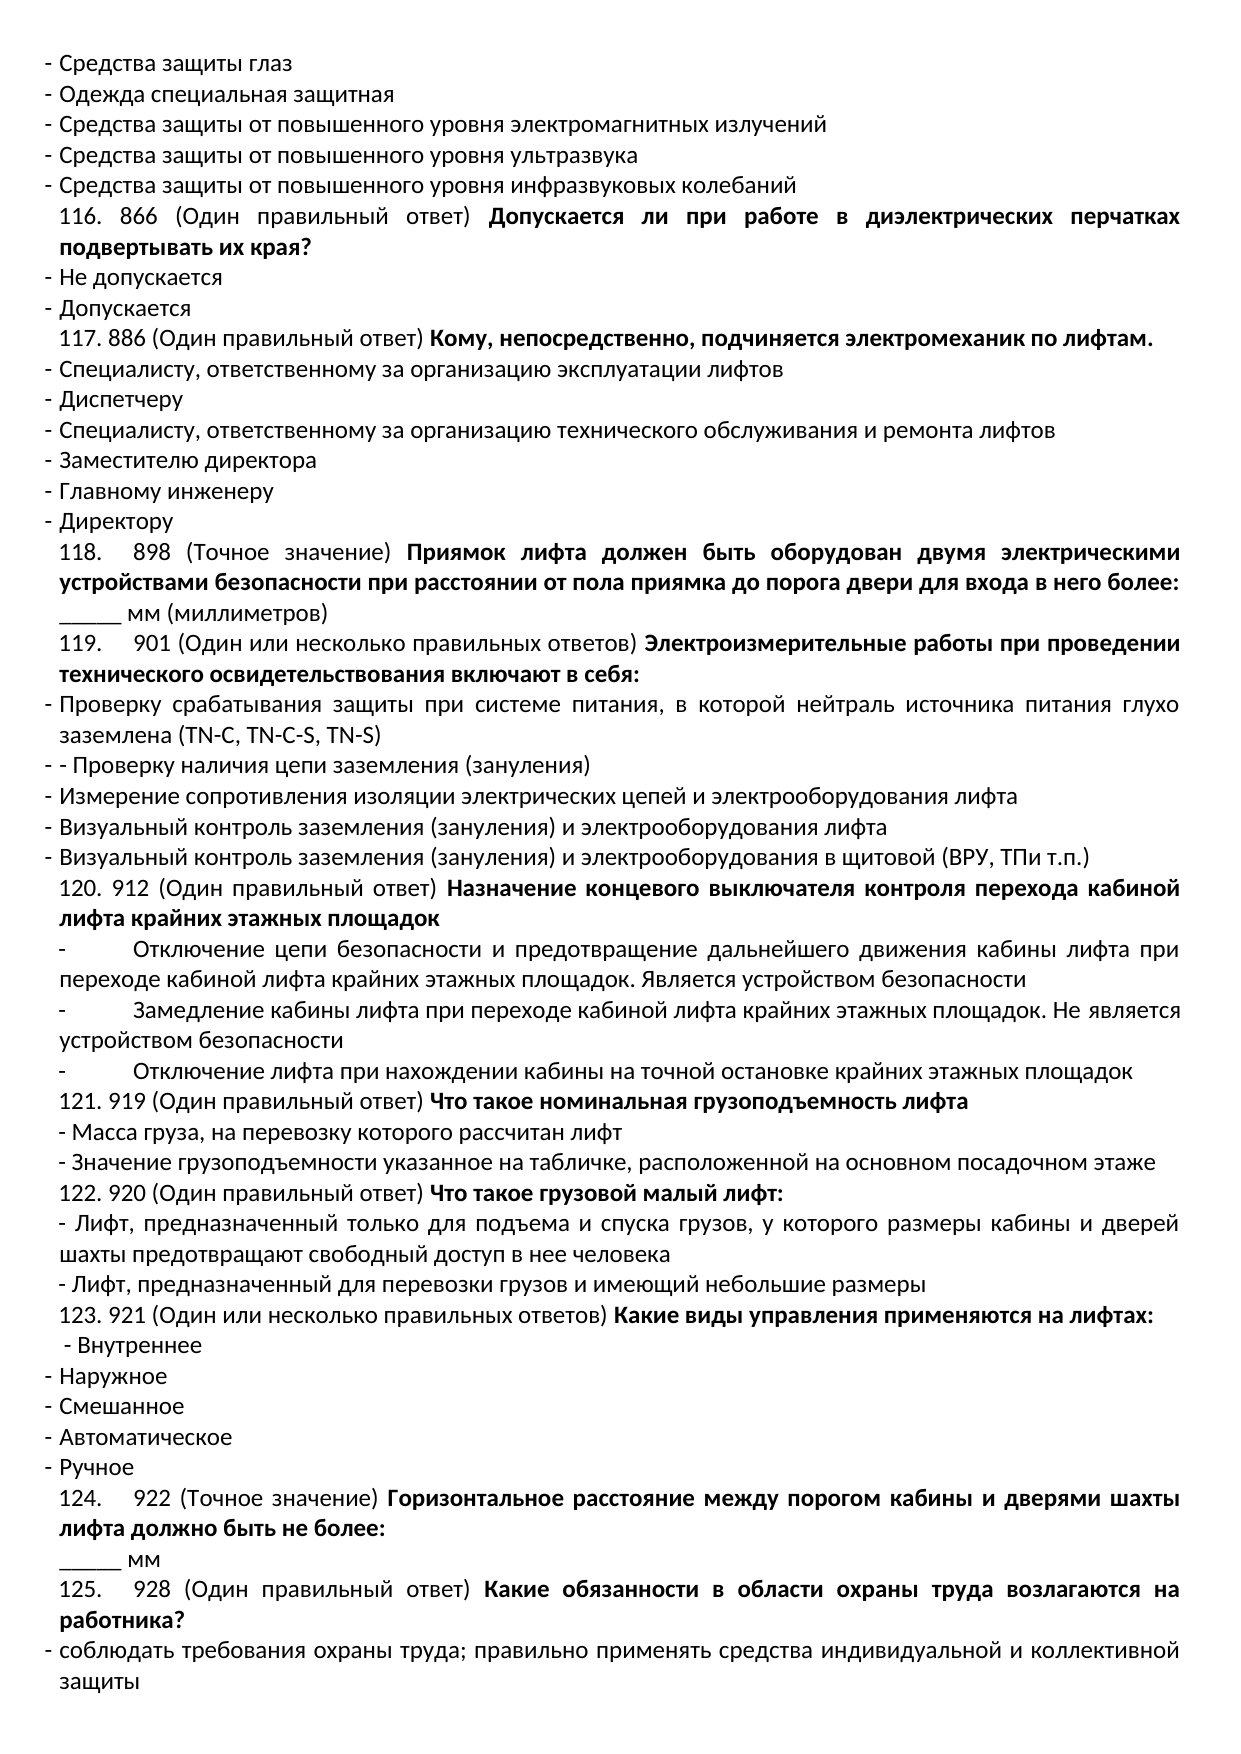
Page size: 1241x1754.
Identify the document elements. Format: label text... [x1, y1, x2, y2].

list Наружное [44, 1360, 1181, 1391]
list Проверку срабатывания защиты при системе питания, в которой нейтраль источника питания глухо заземлена (TN-C, TN-C-S, TN-S) [44, 688, 1181, 749]
text 123. 921 (Один или несколько правильных ответов) Какие виды управления применяются на лифтах: [58, 1299, 1181, 1329]
list Не допускается [44, 261, 1181, 292]
text - Внутреннее [58, 1329, 1181, 1360]
list Отключение лифта при нахождении кабины на точной остановке крайних этажных площадок [58, 1055, 1181, 1085]
list Средства защиты глаз [44, 48, 1181, 78]
list Допускается [44, 292, 1181, 322]
text 116. 866 (Один правильный ответ) Допускается ли при работе в диэлектрических перчатках подвертывать их края? [58, 200, 1181, 261]
list Отключение цепи безопасности и предотвращение дальнейшего движения кабины лифта при переходе кабиной лифта крайних этажных площадок. Является устройством безопасности [58, 933, 1181, 994]
list Визуальный контроль заземления (зануления) и электрооборудования лифта [44, 811, 1181, 841]
text 121. 919 (Один правильный ответ) Что такое номинальная грузоподъемность лифта [58, 1085, 1181, 1116]
list Средства защиты от повышенного уровня инфразвуковых колебаний [44, 170, 1181, 200]
list Автоматическое [44, 1421, 1181, 1452]
list Измерение сопротивления изоляции электрических цепей и электрооборудования лифта [44, 780, 1181, 811]
list Специалисту, ответственному за организацию технического обслуживания и ремонта лифтов [44, 414, 1181, 444]
text 117. 886 (Один правильный ответ) Кому, непосредственно, подчиняется электромеханик по лифтам. [58, 322, 1181, 353]
text 120. 912 (Один правильный ответ) Назначение концевого выключателя контроля перехода кабиной лифта крайних этажных площадок [58, 872, 1181, 933]
list Визуальный контроль заземления (зануления) и электрооборудования в щитовой (ВРУ, ТПи т.п.) [44, 841, 1181, 872]
list Замедление кабины лифта при переходе кабиной лифта крайних этажных площадок. Не является устройством безопасности [58, 994, 1181, 1055]
list 901 (Один или несколько правильных ответов) Электроизмерительные работы при проведении технического освидетельствования включают в себя: [58, 627, 1181, 688]
list 928 (Один правильный ответ) Какие обязанности в области охраны труда возлагаются на работника? [58, 1574, 1181, 1635]
list 898 (Точное значение) Приямок лифта должен быть оборудован двумя электрическими устройствами безопасности при расстоянии от пола приямка до порога двери для входа в него более: _____ мм (миллиметров) [58, 536, 1181, 627]
list Диспетчеру [44, 383, 1181, 414]
text 122. 920 (Один правильный ответ) Что такое грузовой малый лифт: [58, 1177, 1181, 1207]
text - Масса груза, на перевозку которого рассчитан лифт [58, 1116, 1181, 1146]
list Директору [44, 505, 1181, 536]
list соблюдать требования охраны труда; правильно применять средства индивидуальной и коллективной защиты [44, 1635, 1181, 1696]
text - Значение грузоподъемности указанное на табличке, расположенной на основном посадочном этаже [58, 1146, 1181, 1177]
list Заместителю директора [44, 444, 1181, 475]
list Одежда специальная защитная [44, 78, 1181, 109]
list Главному инженеру [44, 475, 1181, 505]
list Средства защиты от повышенного уровня электромагнитных излучений [44, 109, 1181, 139]
list Специалисту, ответственному за организацию эксплуатации лифтов [44, 353, 1181, 383]
text - Лифт, предназначенный для перевозки грузов и имеющий небольшие размеры [58, 1268, 1181, 1299]
list Смешанное [44, 1391, 1181, 1421]
list - Проверку наличия цепи заземления (зануления) [44, 749, 1181, 780]
list Средства защиты от повышенного уровня ультразвука [44, 139, 1181, 170]
list Ручное [44, 1452, 1181, 1482]
list 922 (Точное значение) Горизонтальное расстояние между порогом кабины и дверями шахты лифта должно быть не более: [58, 1482, 1181, 1543]
text _____ мм [59, 1543, 1181, 1574]
text - Лифт, предназначенный только для подъема и спуска грузов, у которого размеры кабины и дверей шахты предотвращают свободный доступ в нее человека [58, 1207, 1181, 1268]
